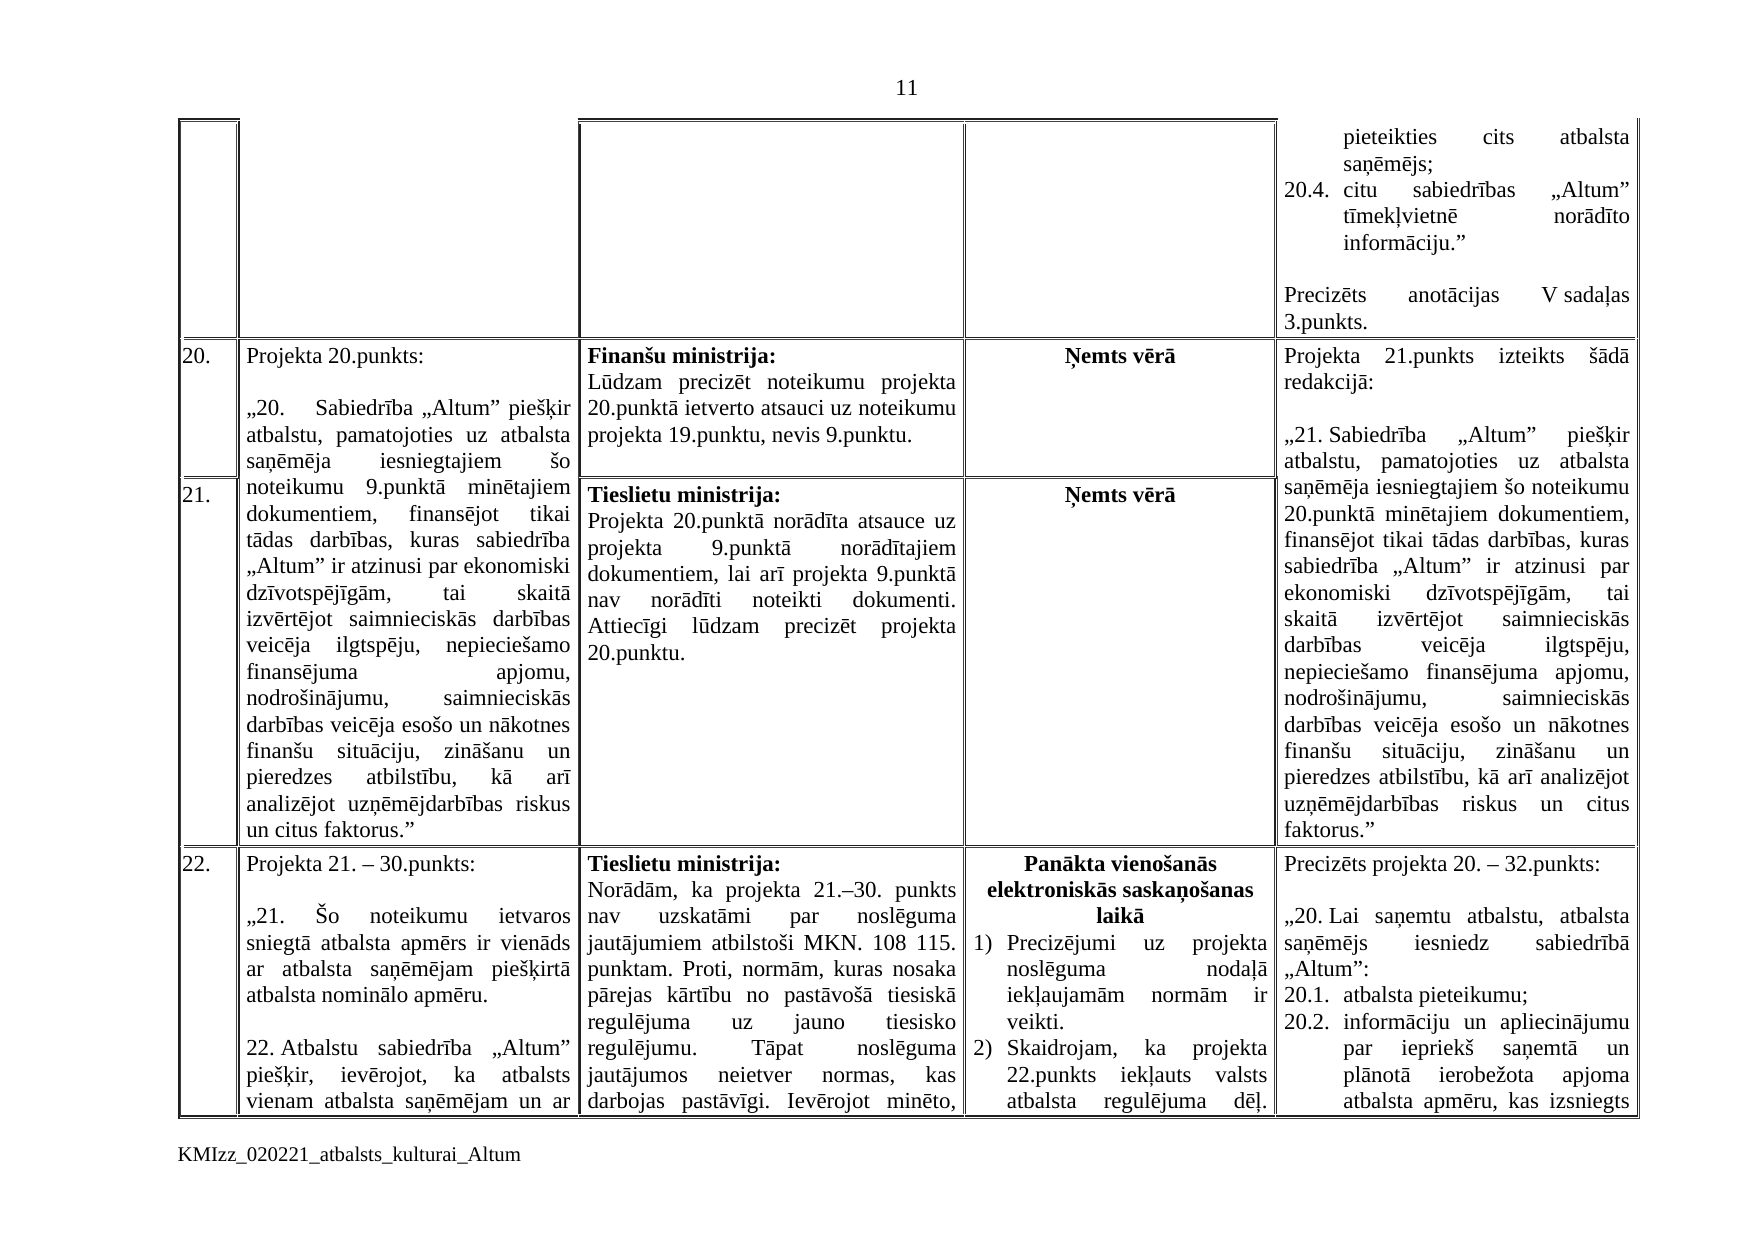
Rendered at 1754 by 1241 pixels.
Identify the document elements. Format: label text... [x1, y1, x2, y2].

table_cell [579, 848, 965, 1115]
table_cell [180, 476, 238, 844]
table_cell [181, 336, 236, 476]
table_cell Projekta 21.punkts izteikts šādā redakcijā: „21. Sabiedrība „Altum” piešķir atbalstu, pamatojoties uz atbalsta saņēmēja iesniegtajiem šo noteikumu 20.punktā minētajiem dokumentiem, finansējot tikai tādas darbības, kuras sabiedrība „Altum” ir atzinusi par ekonomiski dzīvotspējīgām, tai skaitā izvērtējot saimnieciskās darbības veicēja ilgtspēju, nepieciešamo finansējuma apjomu, nodrošinājumu, saimnieciskās darbības veicēja esošo un nākotnes finanšu situāciju, zināšanu un pieredzes atbilstību, kā arī analizējot uzņēmējdarbības riskus un citus faktorus.” [1277, 336, 1637, 844]
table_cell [579, 122, 965, 336]
table_cell Ņemts vērā [966, 479, 1274, 844]
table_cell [1276, 845, 1637, 1115]
table_cell Finanšu ministrija: Lūdzam precizēt noteikumu projekta 20.punktā ietverto atsauci uz noteikumu projekta 19.punktu, nevis 9.punktu. [581, 340, 963, 476]
table_cell Ņemts vērā [966, 340, 1274, 476]
table_cell Tieslietu ministrija: Projekta 20.punktā norādīta atsauce uz projekta 9.punktā norādītajiem dokumentiem, lai arī projekta 9.punktā nav norādīti noteikti dokumenti. Attiecīgi lūdzam precizēt projekta 20.punktu. [581, 479, 963, 844]
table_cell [238, 848, 579, 1115]
table_cell [181, 845, 238, 1115]
table_cell [181, 120, 238, 336]
table_cell Projekta 20.punkts: „20. Sabiedrība „Altum” piešķir atbalstu, pamatojoties uz atbalsta saņēmēja iesniegtajiem šo noteikumu 9.punktā minētajiem dokumentiem, finansējot tikai tādas darbības, kuras sabiedrība „Altum” ir atzinusi par ekonomiski dzīvotspējīgām, tai skaitā izvērtējot saimnieciskās darbības veicēja ilgtspēju, nepieciešamo finansējuma apjomu, nodrošinājumu, saimnieciskās darbības veicēja esošo un nākotnes finanšu situāciju, zināšanu un pieredzes atbilstību, kā arī analizējot uzņēmējdarbības riskus un citus faktorus.” [240, 340, 578, 844]
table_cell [965, 120, 1276, 336]
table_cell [965, 848, 1276, 1115]
